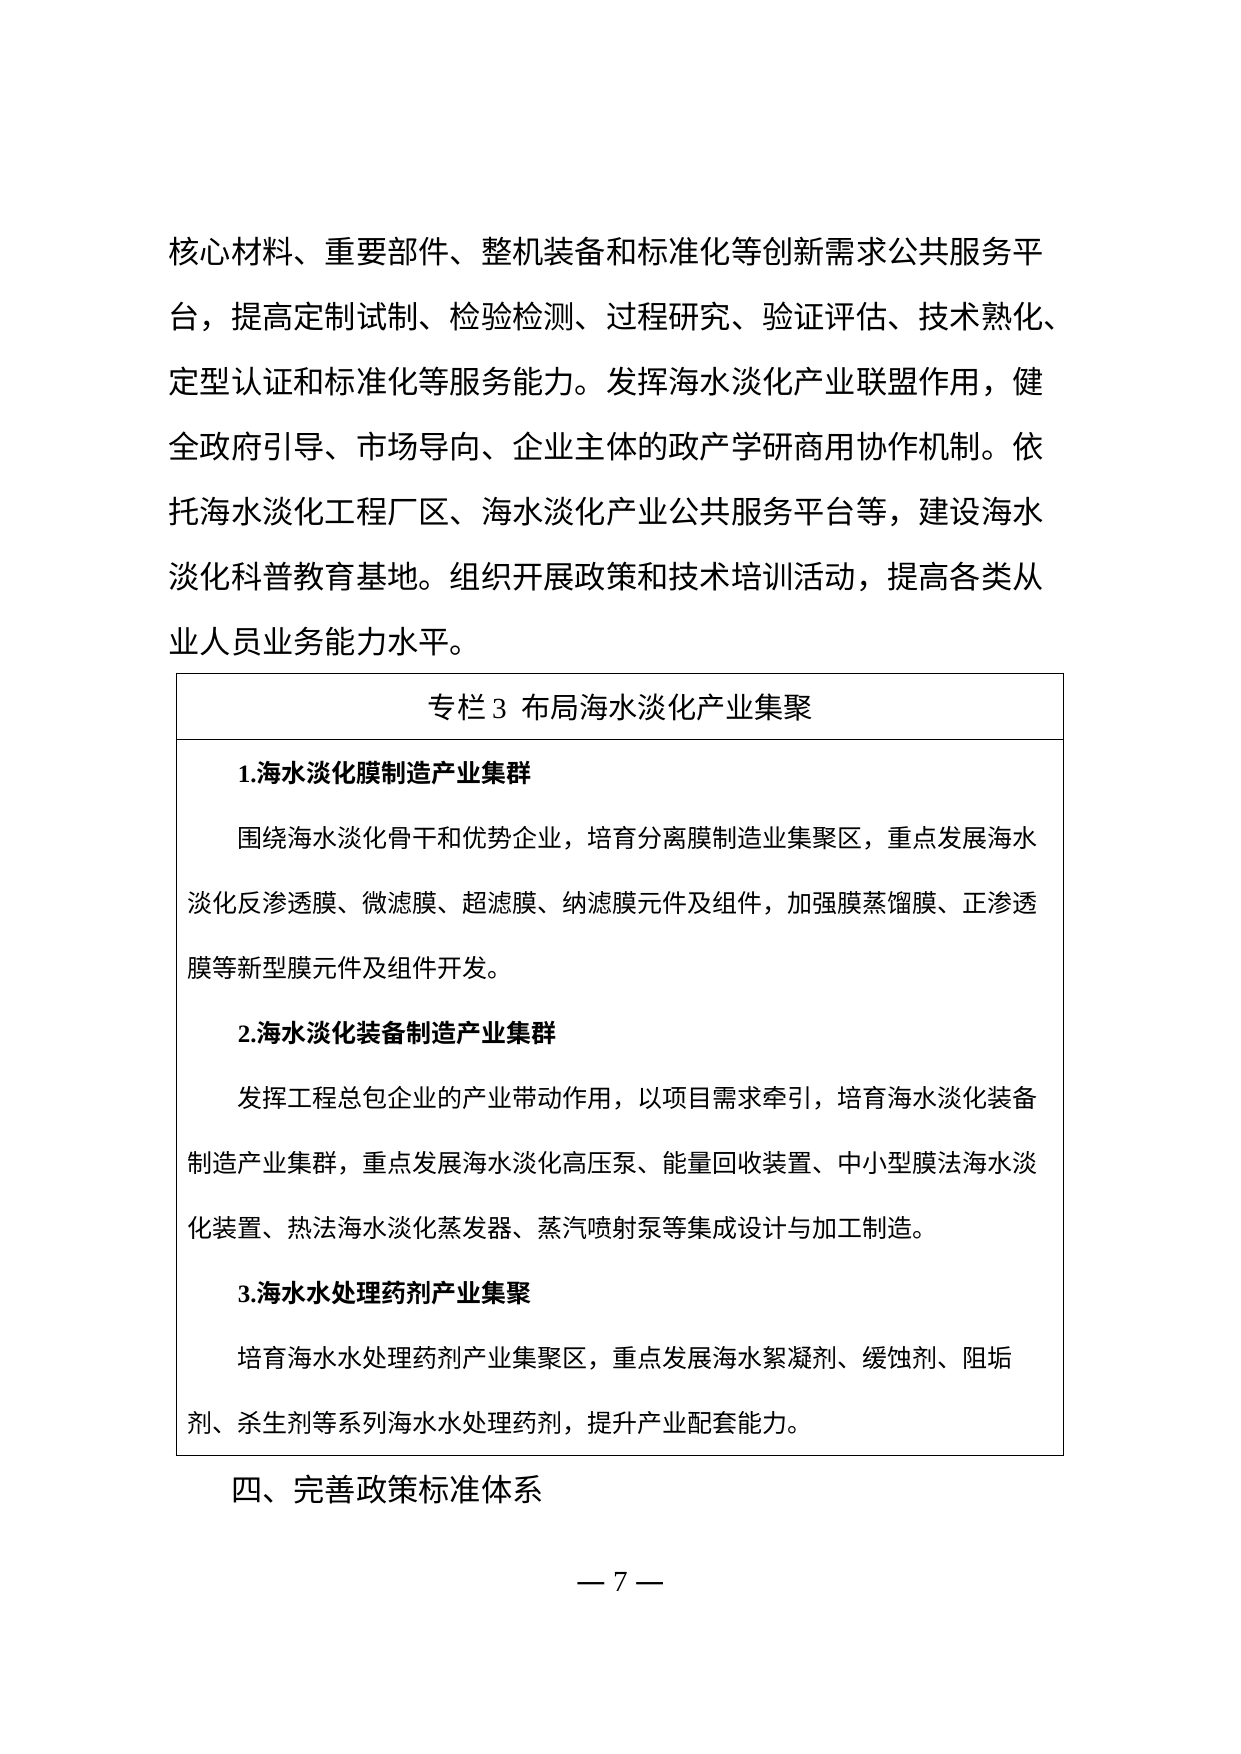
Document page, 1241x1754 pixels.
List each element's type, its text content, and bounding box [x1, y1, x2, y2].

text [168, 217, 1072, 672]
text 四、完善政策标准体系 [168, 1456, 1072, 1521]
table_cell 1.海水淡化膜制造产业集群 围绕海水淡化骨干和优势企业，培育分离膜制造业集聚区，重点发展海水淡化反渗透膜、微滤膜、超滤膜、纳滤膜元件及组件，加强膜蒸馏膜、正渗透膜等新型膜元件及组件开发。 2.海水淡化装备制造产业集群 发挥工程总包企业的产业带动作用，以项目需求牵引，培育海水淡化装备制造产业集群，重点发展海水淡化高压泵、能量回收装置、中小型膜法海水淡化装置、热法海水淡化蒸发器、蒸汽喷射泵等集成设计与加工制造。 3.海水水处理药剂产业集聚 培育海水水处理药剂产业集聚区，重点发展海水絮凝剂、缓蚀剂、阻垢剂、杀生剂等系列海水水处理药剂，提升产业配套能力。 [177, 740, 1063, 1454]
table_header 专栏3 布局海水淡化产业集聚 [177, 674, 1063, 738]
